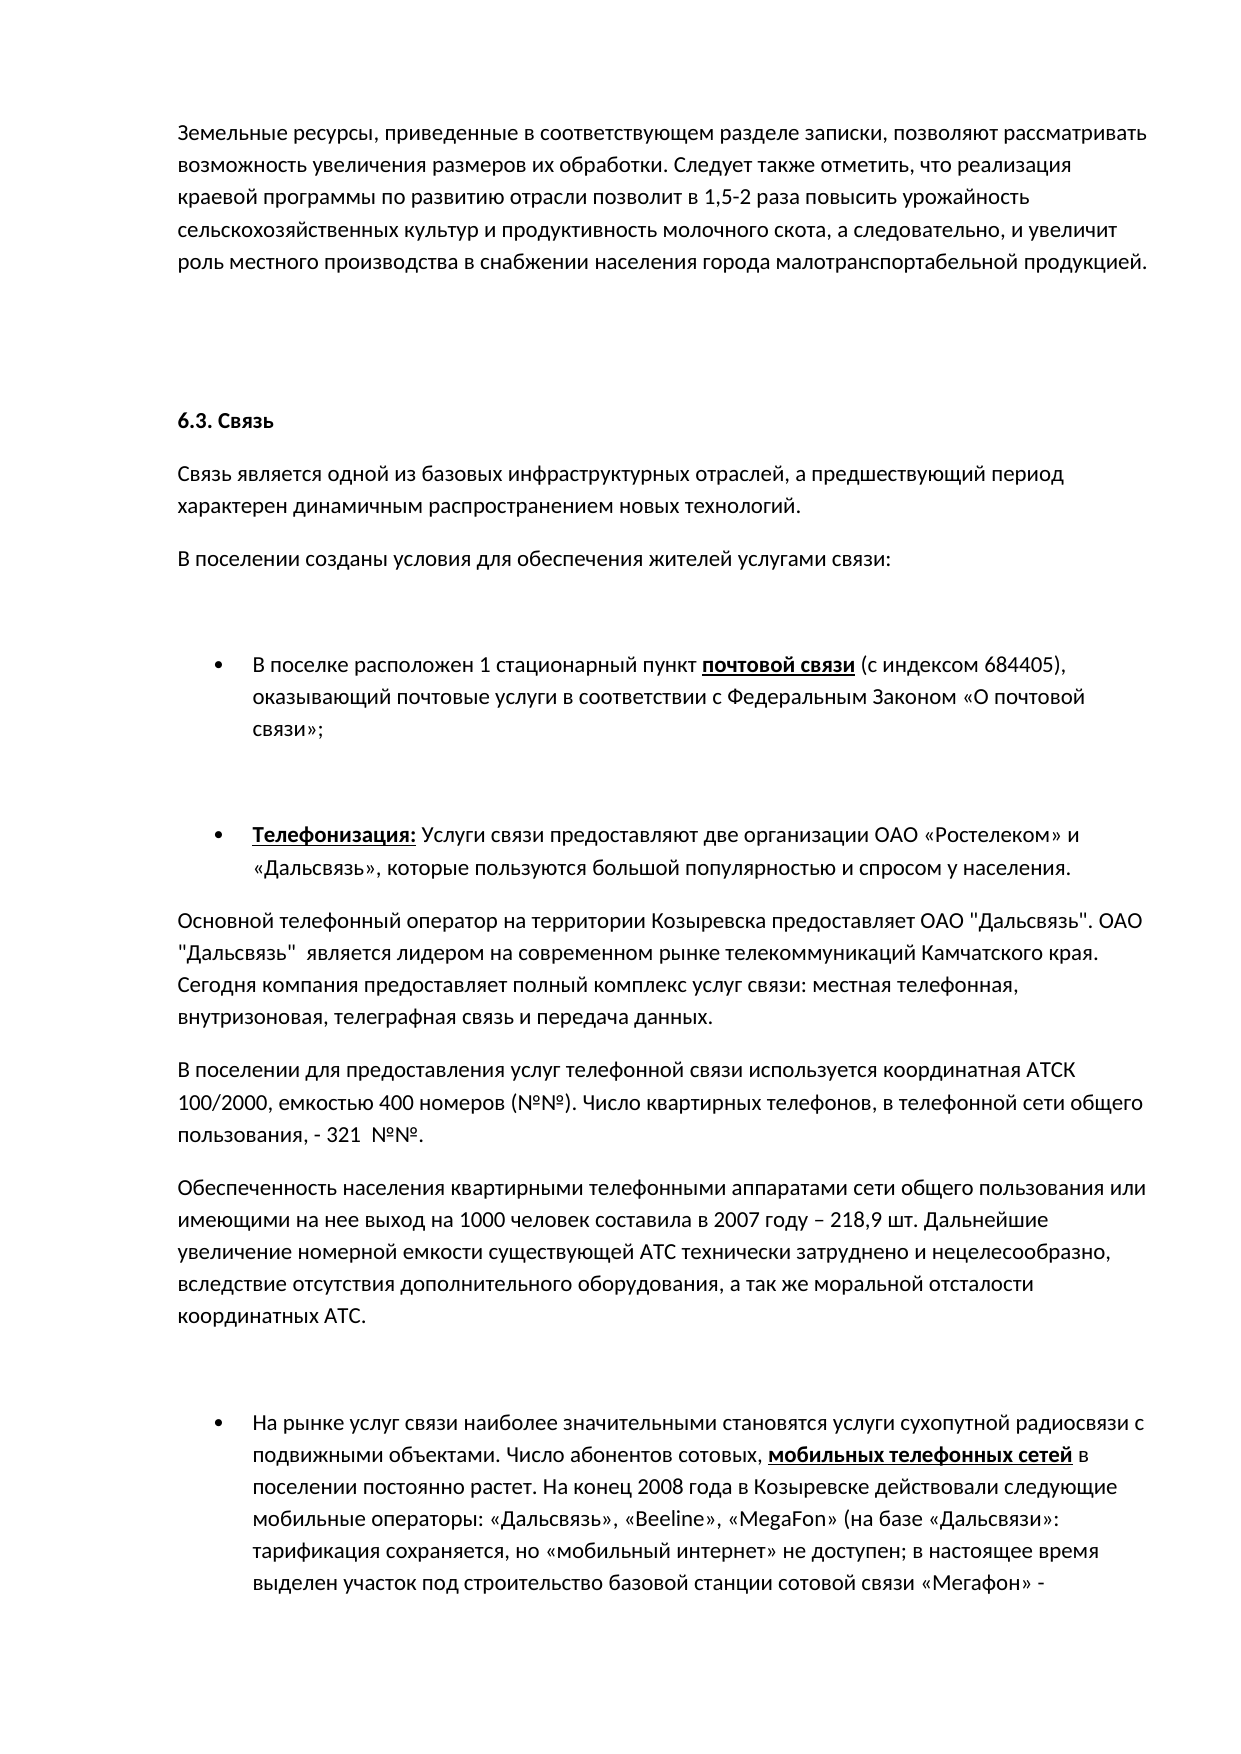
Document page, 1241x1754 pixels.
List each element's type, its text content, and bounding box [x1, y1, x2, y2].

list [215, 1408, 1152, 1597]
text Земельные ресурсы, приведенные в соответствующем разделе записки, позволяют рассматривать возможность увеличения размеров их обработки. Следует также отметить, что реализация краевой программы по развитию отрасли позволит в 1,5-2 раза повысить урожайность сельскохозяйственных культур и продуктивность молочного скота, а следовательно, и увеличит роль местного производства в снабжении населения города малотранспортабельной продукцией. [177, 118, 1152, 275]
list Телефонизация: Услуги связи предоставляют две организации ОАО «Ростелеком» и «Дальсвязь», которые пользуются большой популярностью и спросом у населения. [215, 821, 1152, 881]
text Обеспеченность населения квартирными телефонными аппаратами сети общего пользования или имеющими на нее выход на 1000 человек составила в 2007 году – 218,9 шт. Дальнейшие увеличение номерной емкости существующей АТС технически затруднено и нецелесообразно, вследствие отсутствия дополнительного оборудования, а так же моральной отсталости координатных АТС. [177, 1173, 1152, 1329]
text Связь является одной из базовых инфраструктурных отраслей, а предшествующий период характерен динамичным распространением новых технологий. [177, 459, 1152, 519]
text Основной телефонный оператор на территории Козыревска предоставляет ОАО "Дальсвязь". ОАО "Дальсвязь" является лидером на современном рынке телекоммуникаций Камчатского края. Сегодня компания предоставляет полный комплекс услуг связи: местная телефонная, внутризоновая, телеграфная связь и передача данных. [177, 906, 1152, 1030]
list В поселке расположен 1 стационарный пункт почтовой связи (с индексом 684405), оказывающий почтовые услуги в соответствии с Федеральным Законом «О почтовой связи»; [215, 650, 1152, 743]
text В поселении для предоставления услуг телефонной связи используется координатная АТСК 100/2000, емкостью 400 номеров (№№). Число квартирных телефонов, в телефонной сети общего пользования, - 321 №№. [177, 1055, 1152, 1148]
text В поселении созданы условия для обеспечения жителей услугами связи: [177, 544, 1152, 572]
text 6.3. Связь [177, 406, 1152, 434]
